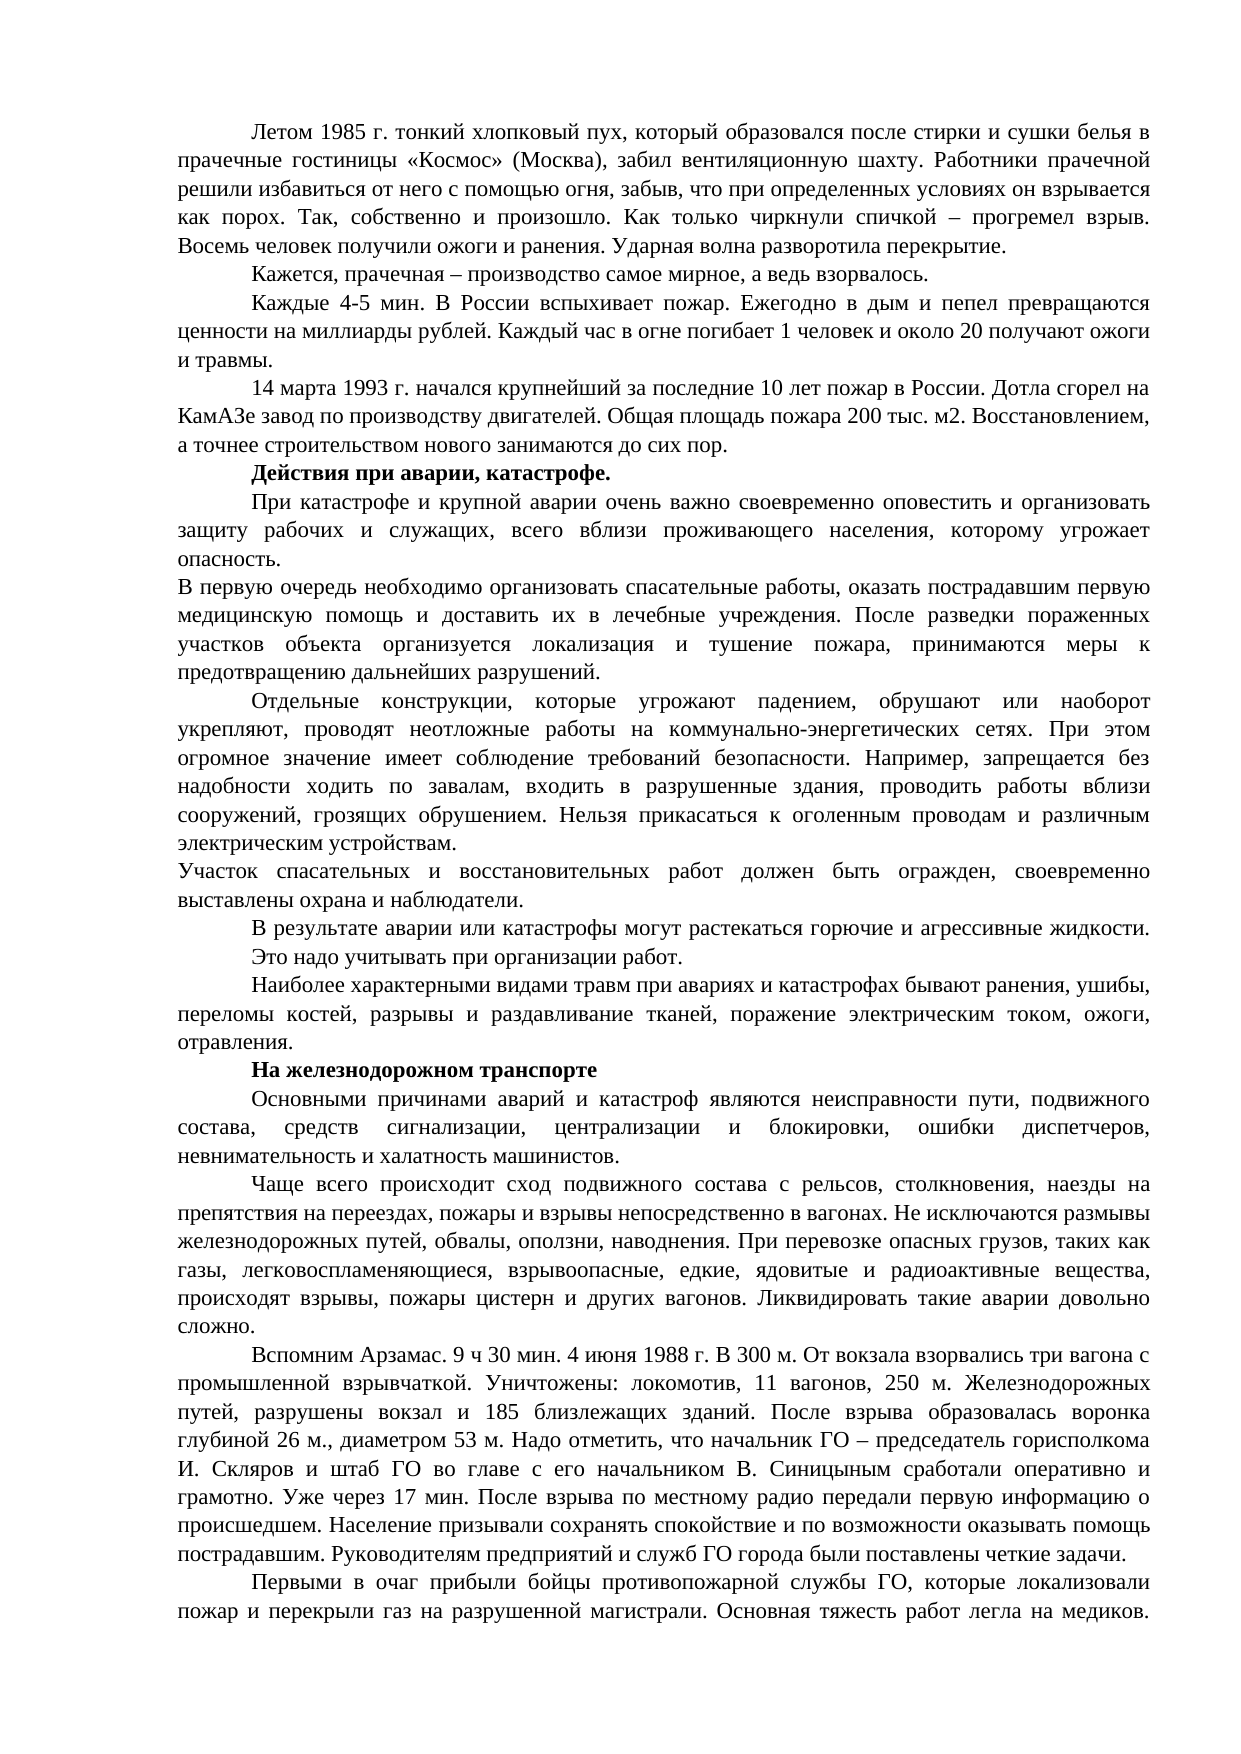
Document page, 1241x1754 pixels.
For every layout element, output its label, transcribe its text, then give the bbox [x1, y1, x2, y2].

text В результате аварии или катастрофы могут растекаться горючие и агрессивные жидкости. Это надо учитывать при организации работ. [251, 914, 1152, 969]
text Наиболее характерными видами травм при авариях и катастрофах бывают ранения, ушибы, переломы костей, разрывы и раздавливание тканей, поражение электрическим током, ожоги, отравления. [177, 971, 1152, 1054]
text Отдельные конструкции, которые угрожают падением, обрушают или наоборот укрепляют, проводят неотложные работы на коммунально-энергетических сетях. При этом огромное значение имеет соблюдение требований безопасности. Например, запрещается без надобности ходить по завалам, входить в разрушенные здания, проводить работы вблизи сооружений, грозящих обрушением. Нельзя прикасаться к оголенным проводам и различным электрическим устройствам. [177, 687, 1152, 855]
text Участок спасательных и восстановительных работ должен быть огражден, своевременно выставлены охрана и наблюдатели. [177, 857, 1152, 912]
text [177, 1568, 1152, 1623]
text 14 марта 1993 г. начался крупнейший за последние 10 лет пожар в России. Дотла сгорел на КамАЗе завод по производству двигателей. Общая площадь пожара 200 тыс. м2. Восстановлением, а точнее строительством нового занимаются до сих пор. [177, 374, 1152, 457]
text Основными причинами аварий и катастроф являются неисправности пути, подвижного состава, средств сигнализации, централизации и блокировки, ошибки диспетчеров, невнимательность и халатность машинистов. [177, 1085, 1152, 1168]
text В первую очередь необходимо организовать спасательные работы, оказать пострадавшим первую медицинскую помощь и доставить их в лечебные учреждения. После разведки пораженных участков объекта организуется локализация и тушение пожара, принимаются меры к предотвращению дальнейших разрушений. [177, 573, 1152, 685]
text На железнодорожном транспорте [177, 1057, 1152, 1083]
text Каждые 4-5 мин. В России вспыхивает пожар. Ежегодно в дым и пепел превращаются ценности на миллиарды рублей. Каждый час в огне погибает 1 человек и около 20 получают ожоги и травмы. [177, 289, 1152, 372]
text Летом 1985 г. тонкий хлопковый пух, который образовался после стирки и сушки белья в прачечные гостиницы «Космос» (Москва), забил вентиляционную шахту. Работники прачечной решили избавиться от него с помощью огня, забыв, что при определенных условиях он взрывается как порох. Так, собственно и произошло. Как только чиркнули спичкой – прогремел взрыв. Восемь человек получили ожоги и ранения. Ударная волна разворотила перекрытие. [177, 118, 1152, 258]
text При катастрофе и крупной аварии очень важно своевременно оповестить и организовать защиту рабочих и служащих, всего вблизи проживающего населения, которому угрожает опасность. [177, 488, 1152, 571]
text Вспомним Арзамас. 9 ч 30 мин. 4 июня 1988 г. В 300 м. От вокзала взорвались три вагона с промышленной взрывчаткой. Уничтожены: локомотив, 11 вагонов, 250 м. Железнодорожных путей, разрушены вокзал и 185 близлежащих зданий. После взрыва образовалась воронка глубиной 26 м., диаметром 53 м. Надо отметить, что начальник ГО – председатель горисполкома И. Скляров и штаб ГО во главе с его начальником В. Синицыным сработали оперативно и грамотно. Уже через 17 мин. После взрыва по местному радио передали первую информацию о происшедшем. Население призывали сохранять спокойствие и по возможности оказывать помощь пострадавшим. Руководителям предприятий и служб ГО города были поставлены четкие задачи. [177, 1341, 1152, 1566]
text Кажется, прачечная – производство самое мирное, а ведь взорвалось. [177, 260, 1152, 287]
text Чаще всего происходит сход подвижного состава с рельсов, столкновения, наезды на препятствия на переездах, пожары и взрывы непосредственно в вагонах. Не исключаются размывы железнодорожных путей, обвалы, оползни, наводнения. При перевозке опасных грузов, таких как газы, легковоспламеняющиеся, взрывоопасные, едкие, ядовитые и радиоактивные вещества, происходят взрывы, пожары цистерн и других вагонов. Ликвидировать такие аварии довольно сложно. [177, 1170, 1152, 1339]
text Действия при аварии, катастрофе. [177, 459, 1152, 486]
